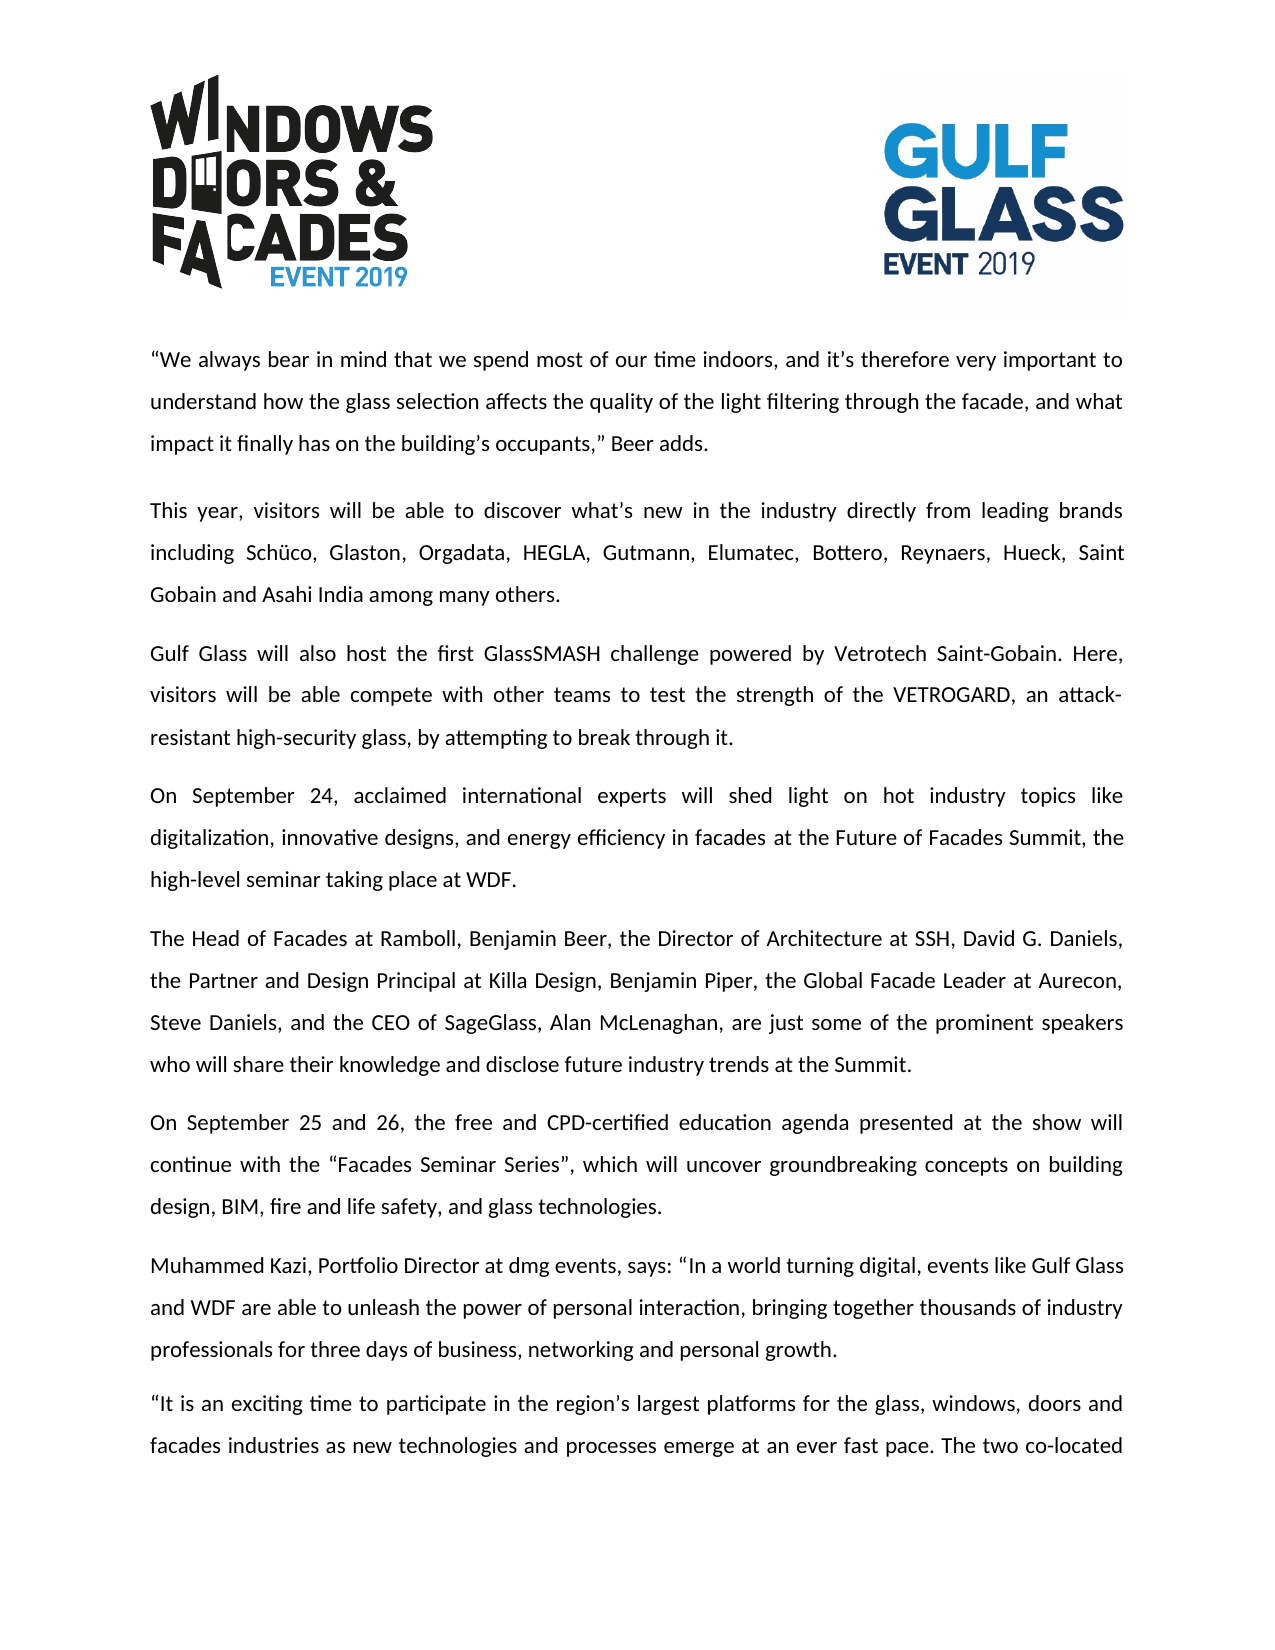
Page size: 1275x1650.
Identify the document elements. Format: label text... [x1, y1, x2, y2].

text Gulf Glass will also host the first GlassSMASH challenge powered by Vetrotech Saint-Gobain. Here, visitors will be able compete with other teams to test the strength of the VETROGARD, an attack-resistant high-security glass, by attempting to break through it. [150, 639, 1125, 751]
picture [150, 75, 433, 289]
text On September 24, acclaimed international experts will shed light on hot industry topics like digitalization, innovative designs, and energy efficiency in facades at the Future of Facades Summit, the high-level seminar taking place at WDF. [150, 781, 1125, 893]
text On September 25 and 26, the free and CPD-certified education agenda presented at the show will continue with the “Facades Seminar Series”, which will uncover groundbreaking concepts on building design, BIM, fire and life safety, and glass technologies. [150, 1108, 1125, 1220]
text The Head of Facades at Ramboll, Benjamin Beer, the Director of Architecture at SSH, David G. Daniels, the Partner and Design Principal at Killa Design, Benjamin Piper, the Global Facade Leader at Aurecon, Steve Daniels, and the CEO of SageGlass, Alan McLenaghan, are just some of the prominent speakers who will share their knowledge and disclose future industry trends at the Summit. [150, 924, 1125, 1078]
text “We always bear in mind that we spend most of our time indoors, and it’s therefore very important to understand how the glass selection affects the quality of the light filtering through the facade, and what impact it finally has on the building’s occupants,” Beer adds. [150, 345, 1125, 457]
text Muhammed Kazi, Portfolio Director at dmg events, says: “In a world turning digital, events like Gulf Glass and WDF are able to unleash the power of personal interaction, bringing together thousands of industry professionals for three days of business, networking and personal growth. [150, 1251, 1125, 1363]
text This year, visitors will be able to discover what’s new in the industry directly from leading brands including Schüco, Glaston, Orgadata, HEGLA, Gutmann, Elumatec, Bottero, Reynaers, Hueck, Saint Gobain and Asahi India among many others. [150, 496, 1125, 608]
picture [881, 76, 1125, 321]
